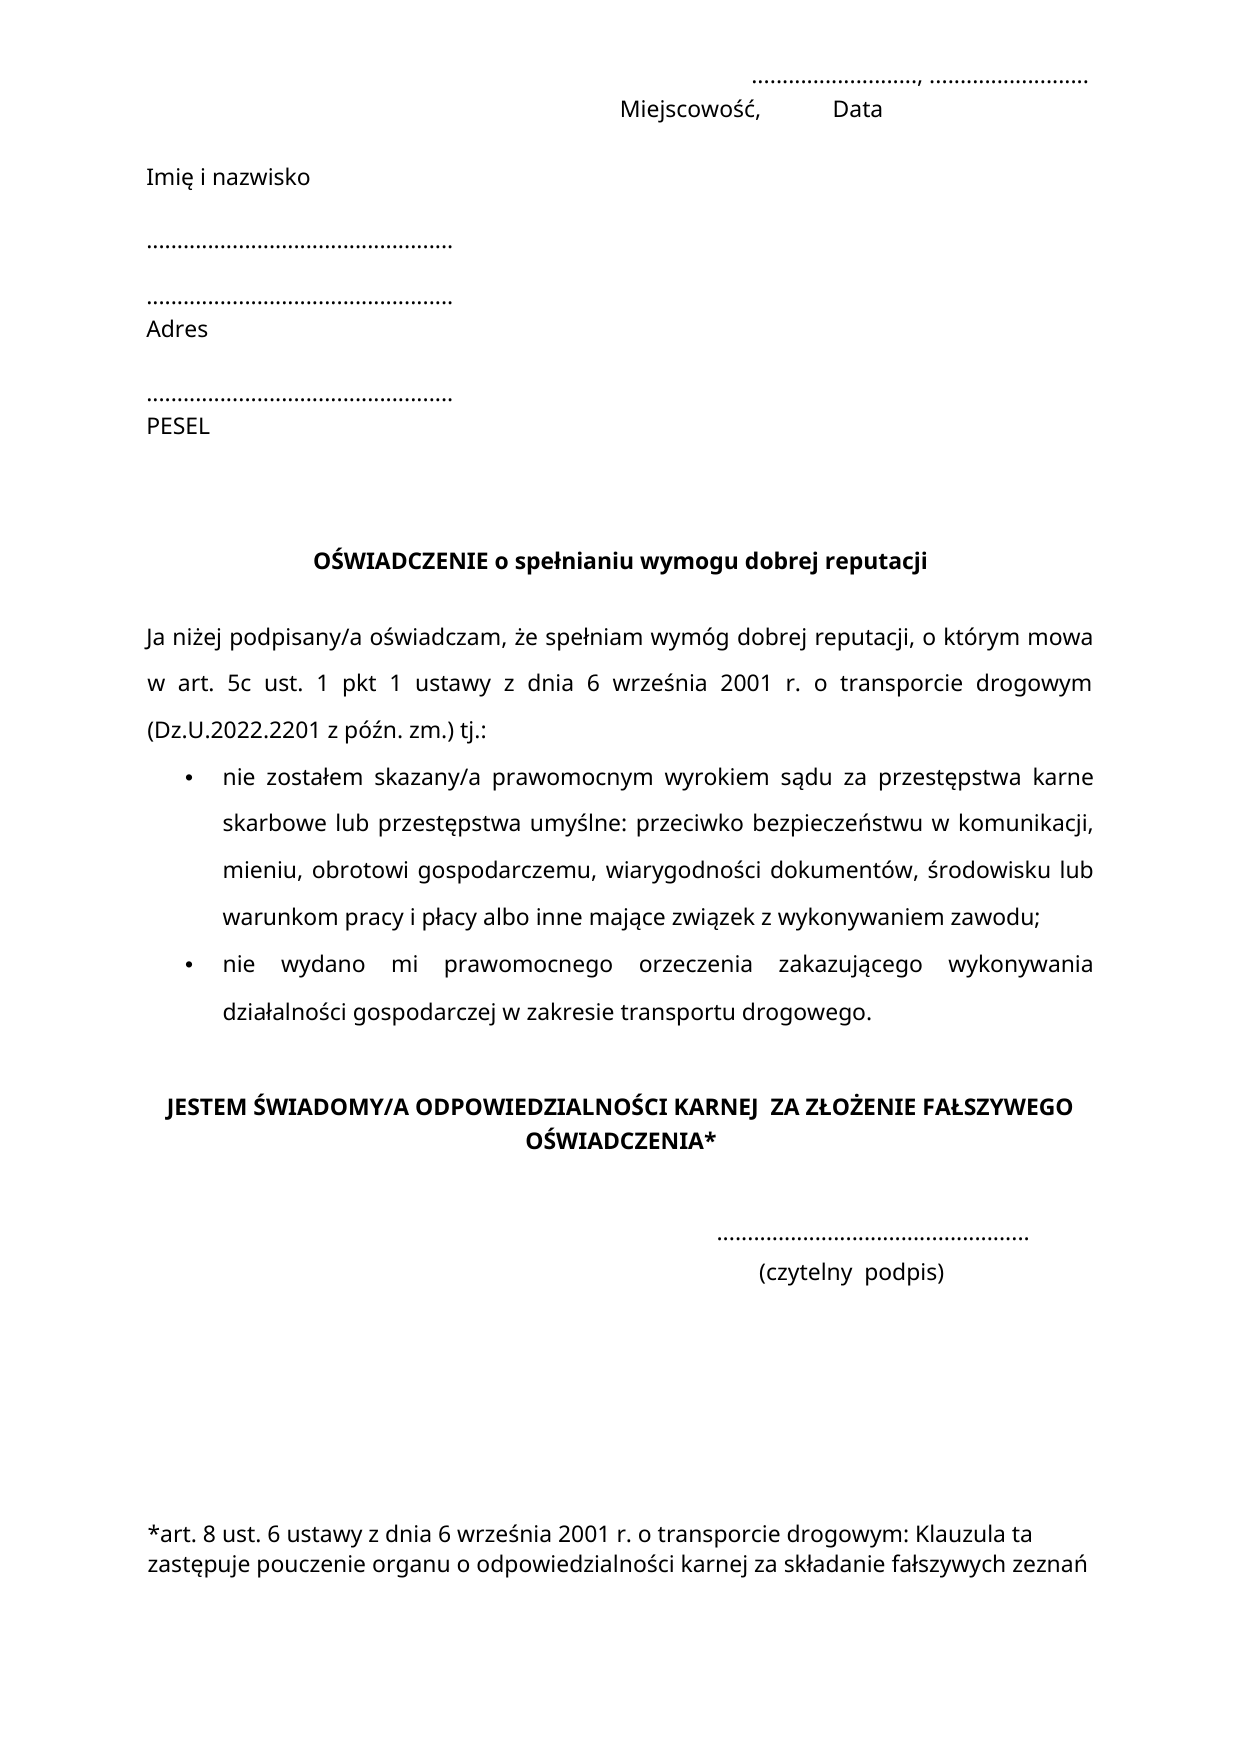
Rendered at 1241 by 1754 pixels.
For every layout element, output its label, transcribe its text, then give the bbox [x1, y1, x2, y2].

list nie wydano mi prawomocnego orzeczenia zakazującego wykonywania działalności gospodarczej w zakresie transportu drogowego. [185, 948, 1095, 1027]
text *art. 8 ust. 6 ustawy z dnia 6 września 2001 r. o transporcie drogowym: Klauzula ta zastępuje pouczenie organu o odpowiedzialności karnej za składanie fałszywych zeznań [147, 1518, 1094, 1580]
text Miejscowość, Data [590, 93, 1095, 124]
subtitle OŚWIADCZENIE o spełnianiu wymogu dobrej reputacji [147, 545, 1093, 576]
text .................................................. [146, 280, 1095, 312]
subtitle JESTEM ŚWIADOMY/A ODPOWIEDZIALNOŚCI KARNEJ ZA ZŁOŻENIE FAŁSZYWEGO OŚWIADCZENIA* [147, 1091, 1093, 1156]
text Adres [146, 313, 1095, 345]
text .................................................. [146, 224, 1095, 256]
text Ja niżej podpisany/a oświadczam, że spełniam wymóg dobrej reputacji, o którym mowa w art. 5c ust. 1 pkt 1 ustawy z dnia 6 września 2001 r. o transporcie drogowym (Dz.U.2022.2201 z późn. zm.) tj.: [146, 620, 1095, 745]
text ..........................., .......................... [147, 59, 1089, 91]
text Imię i nazwisko [146, 161, 772, 192]
text .................................................. [146, 377, 1095, 408]
text ................................................... [146, 1216, 1139, 1248]
list nie zostałem skazany/a prawomocnym wyrokiem sądu za przestępstwa karne skarbowe lub przestępstwa umyślne: przeciwko bezpieczeństwu w komunikacji, mieniu, obrotowi gospodarczemu, wiarygodności dokumentów, środowisku lub warunkom pracy i płacy albo inne mające związek z wykonywaniem zawodu; [185, 760, 1095, 932]
text PESEL [146, 410, 1095, 441]
text (czytelny podpis) [693, 1256, 1095, 1287]
